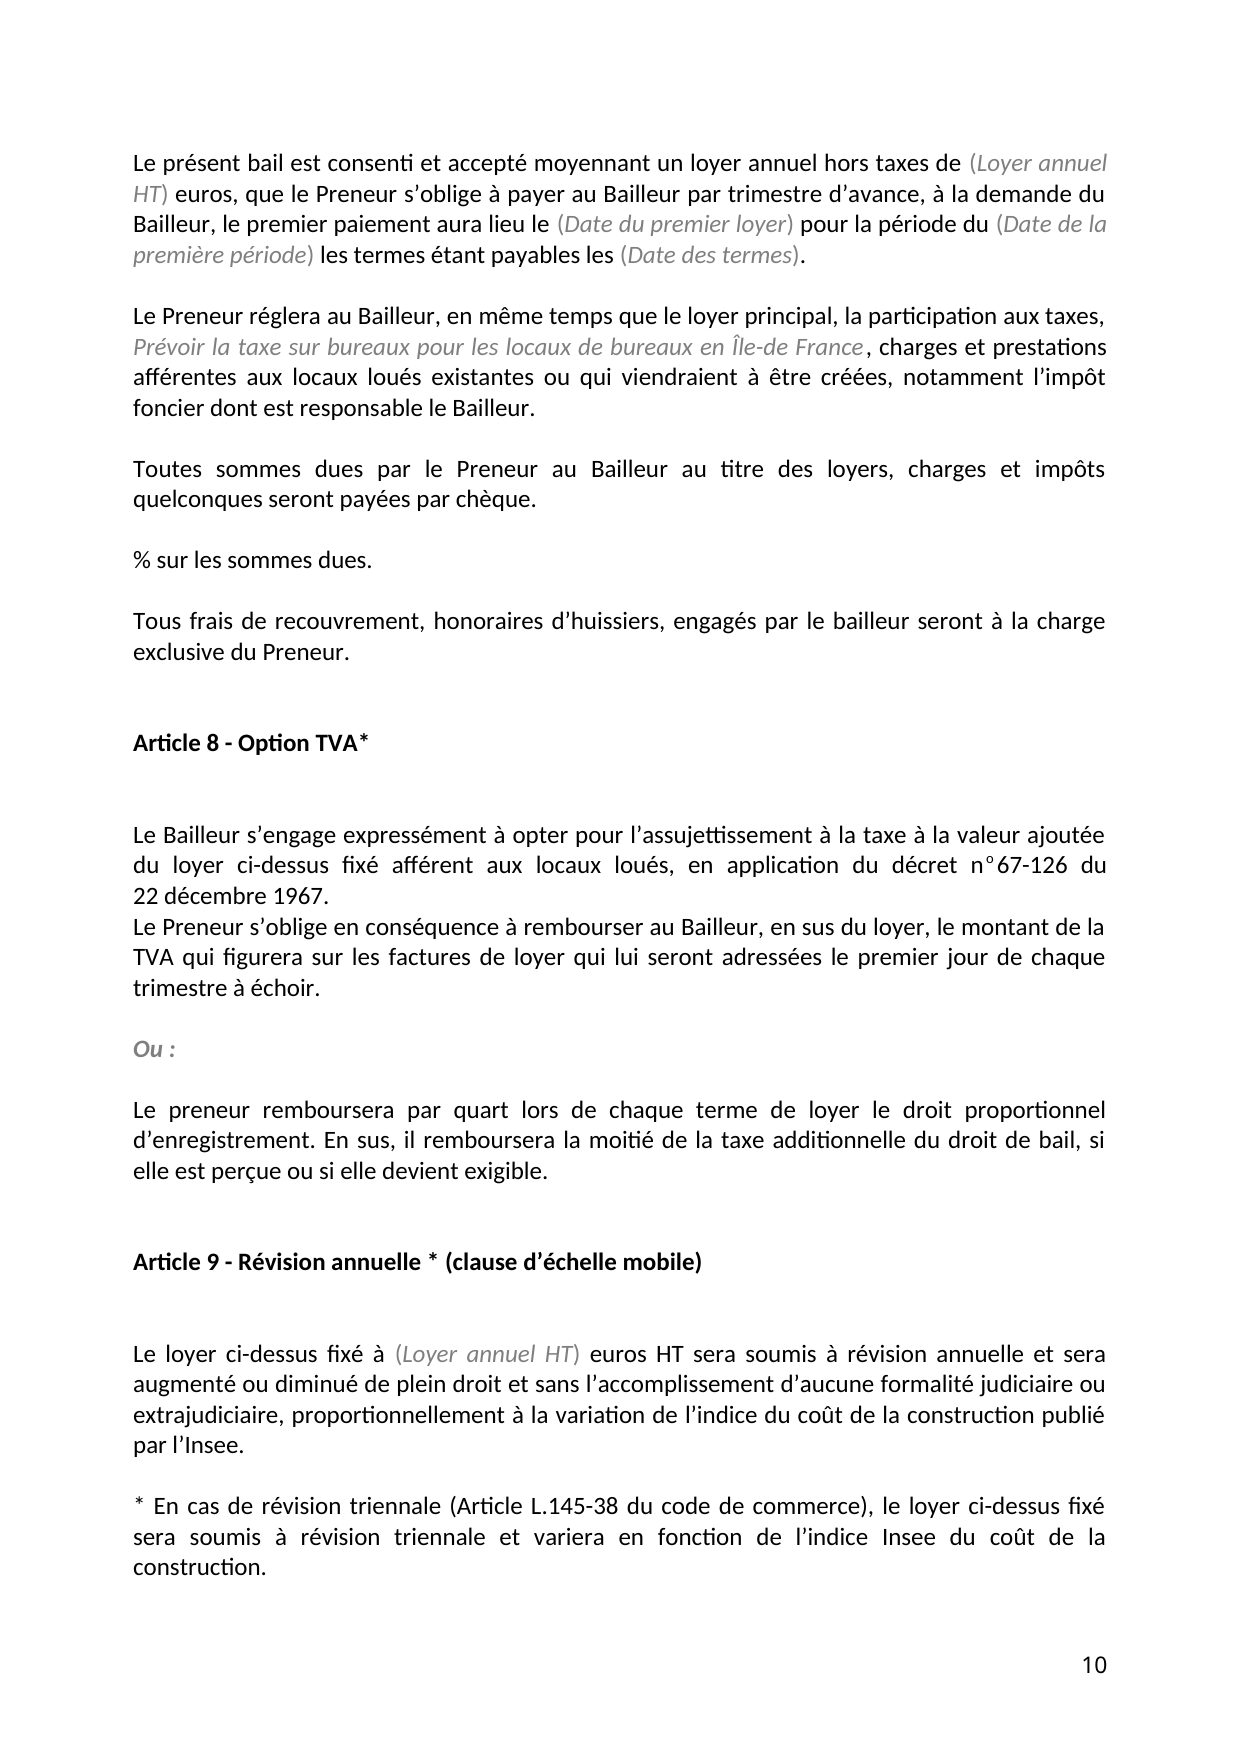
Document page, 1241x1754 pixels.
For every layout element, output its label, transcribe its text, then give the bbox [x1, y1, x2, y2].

text Article 9 - Révision annuelle * (clause d’échelle mobile) [133, 1246, 1107, 1277]
text % sur les sommes dues. [133, 544, 1107, 575]
text Le présent bail est consenti et accepté moyennant un loyer annuel hors taxes de (Loyer annuel HT) euros, que le Preneur s’oblige à payer au Bailleur par trimestre d’avance, à la demande du Bailleur, le premier paiement aura lieu le (Date du premier loyer) pour la période du (Date de la première période) les termes étant payables les (Date des termes). [133, 148, 1107, 270]
text Le Preneur s’oblige en conséquence à rembourser au Bailleur, en sus du loyer, le montant de la TVA qui figurera sur les factures de loyer qui lui seront adressées le premier jour de chaque trimestre à échoir. [133, 911, 1107, 1002]
text * En cas de révision triennale (Article L.145-38 du code de commerce), le loyer ci-dessus fixé sera soumis à révision triennale et variera en fonction de l’indice Insee du coût de la construction. [133, 1491, 1107, 1582]
text Toutes sommes dues par le Preneur au Bailleur au titre des loyers, charges et impôts quelconques seront payées par chèque. [133, 453, 1107, 514]
text Tous frais de recouvrement, honoraires d’huissiers, engagés par le bailleur seront à la charge exclusive du Preneur. [133, 605, 1107, 666]
text Le preneur remboursera par quart lors de chaque terme de loyer le droit proportionnel d’enregistrement. En sus, il remboursera la moitié de la taxe additionnelle du droit de bail, si elle est perçue ou si elle devient exigible. [133, 1094, 1107, 1185]
text Le loyer ci-dessus fixé à (Loyer annuel HT) euros HT sera soumis à révision annuelle et sera augmenté ou diminué de plein droit et sans l’accomplissement d’aucune formalité judiciaire ou extrajudiciaire, proportionnellement à la variation de l’indice du coût de la construction publié par l’Insee. [133, 1338, 1107, 1460]
text Le Preneur réglera au Bailleur, en même temps que le loyer principal, la participation aux taxes, Prévoir la taxe sur bureaux pour les locaux de bureaux en Île-de France, charges et prestations afférentes aux locaux loués existantes ou qui viendraient à être créées, notamment l’impôt foncier dont est responsable le Bailleur. [133, 300, 1107, 422]
text Article 8 - Option TVA* [133, 727, 1107, 758]
text Le Bailleur s’engage expressément à opter pour l’assujettissement à la taxe à la valeur ajoutée du loyer ci-dessus fixé afférent aux locaux loués, en application du décret no 67-126 du 22 décembre 1967. [133, 819, 1107, 911]
text Ou : [133, 1033, 1107, 1063]
